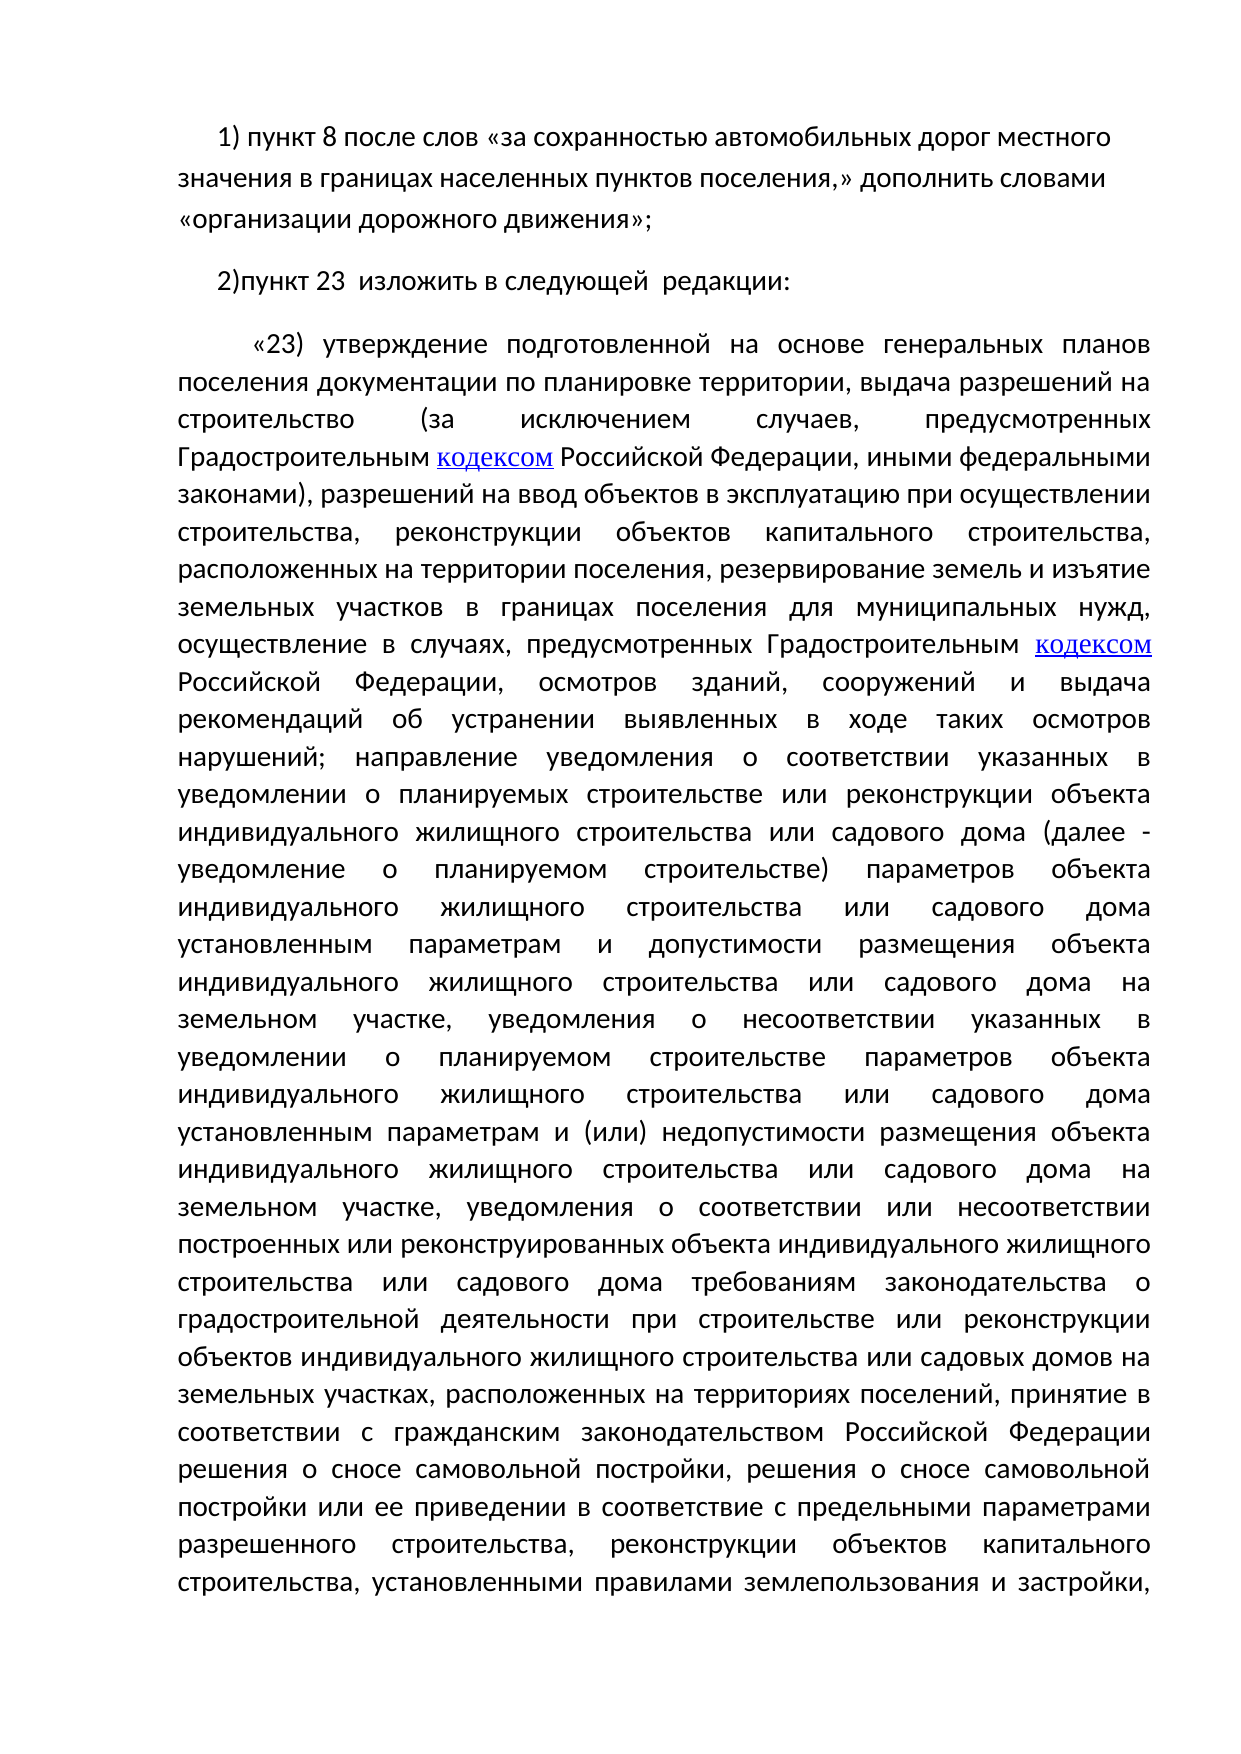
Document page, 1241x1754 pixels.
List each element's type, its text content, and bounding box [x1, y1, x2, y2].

text 2)пункт 23 изложить в следующей редакции: [177, 262, 1152, 297]
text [177, 323, 1152, 1598]
text 1) пункт 8 после слов «за сохранностью автомобильных дорог местного значения в границах населенных пунктов поселения,» дополнить словами «организации дорожного движения»; [177, 118, 1152, 236]
